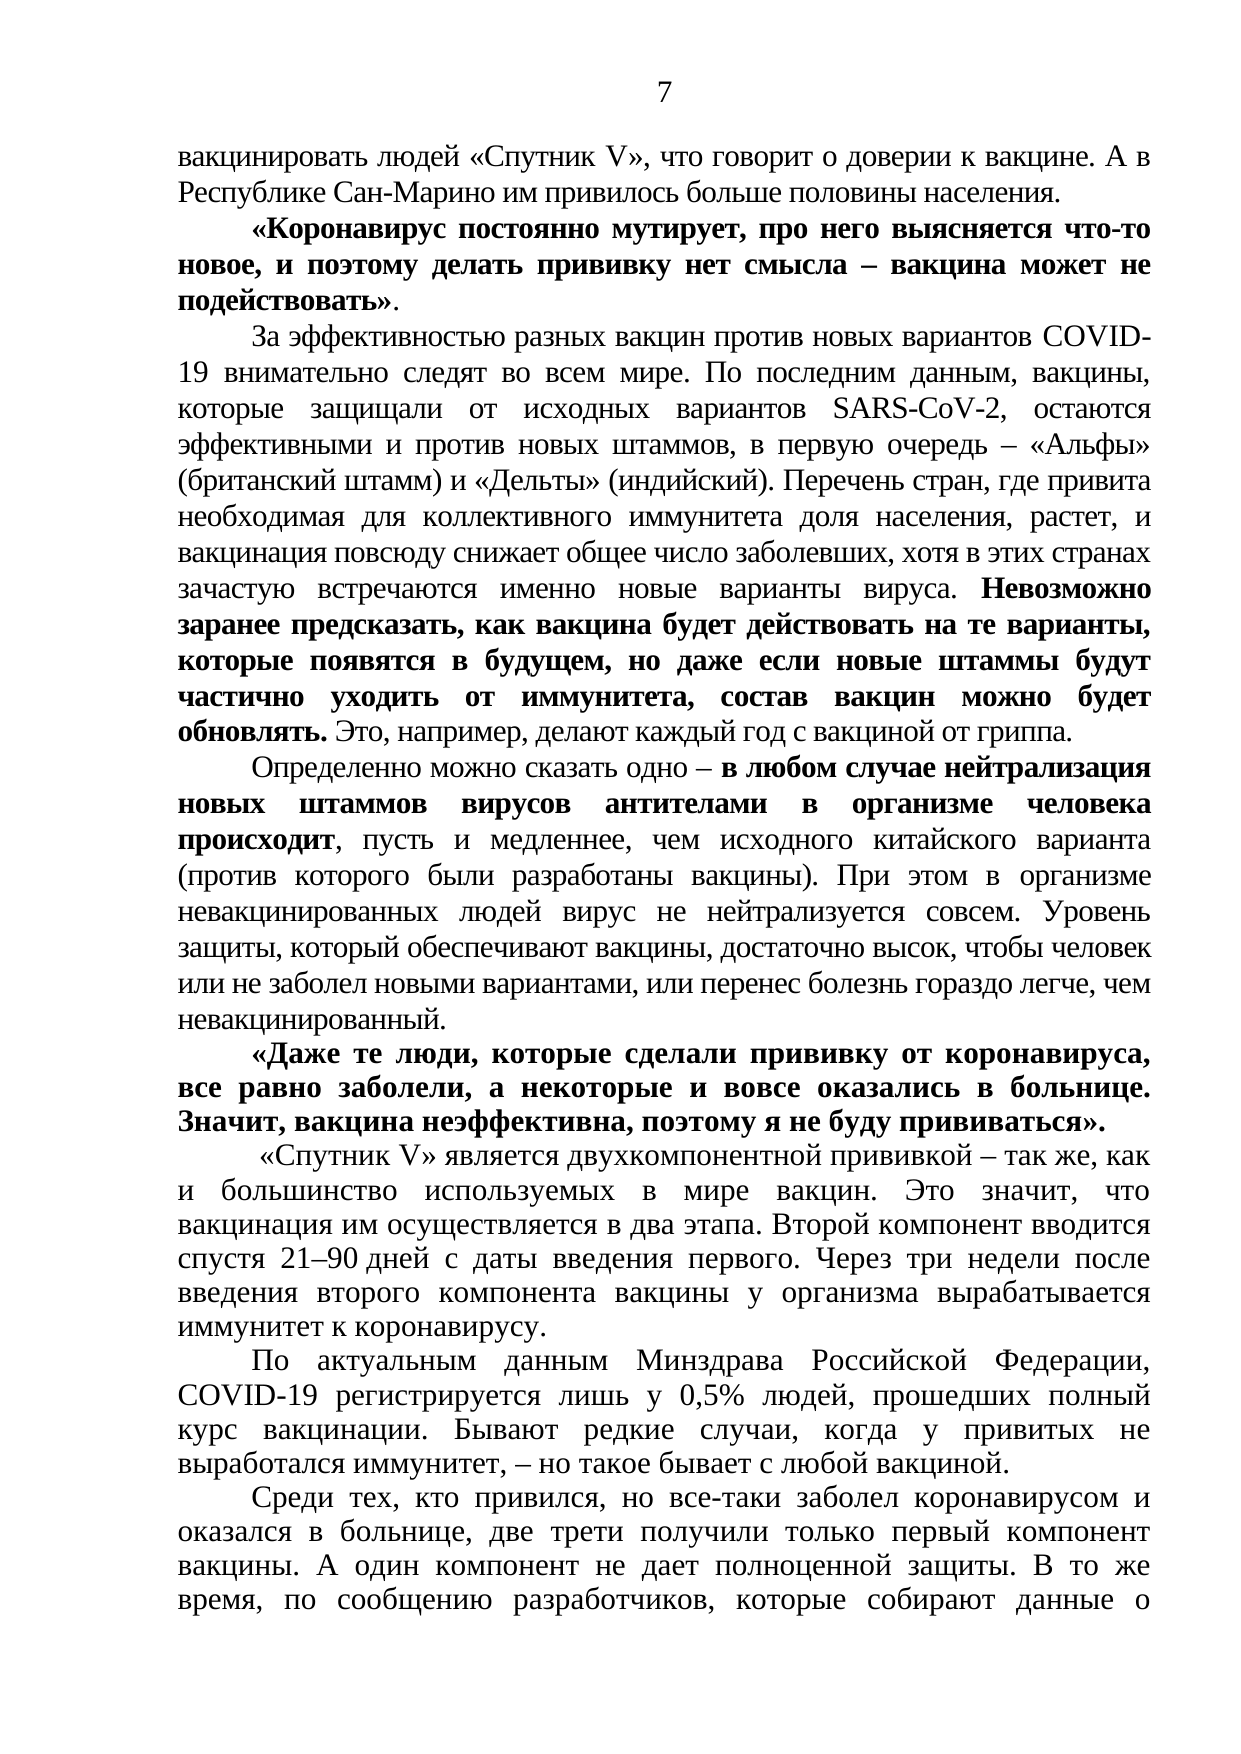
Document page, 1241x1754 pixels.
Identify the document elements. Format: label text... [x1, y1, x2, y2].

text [177, 138, 1152, 209]
text «Даже те люди, которые сделали прививку от коронавируса, все равно заболели, а некоторые и вовсе оказались в больнице. Значит, вакцина неэффективна, поэтому я не буду прививаться». [177, 1036, 1152, 1138]
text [177, 1480, 1152, 1617]
text По актуальным данным Минздрава Российской Федерации, COVID-19 регистрируется лишь у 0,5% людей, прошедших полный курс вакцинации. Бывают редкие случаи, когда у привитых не выработался иммунитет, – но такое бывает с любой вакциной. [177, 1343, 1152, 1480]
text «Спутник V» является двухкомпонентной прививкой – так же, как и большинство используемых в мире вакцин. Это значит, что вакцинация им осуществляется в два этапа. Второй компонент вводится спустя 21–90 дней с даты введения первого. Через три недели после введения второго компонента вакцины у организма вырабатывается иммунитет к коронавирусу. [177, 1138, 1152, 1343]
text Определенно можно сказать одно – в любом случае нейтрализация новых штаммов вирусов антителами в организме человека происходит, пусть и медленнее, чем исходного китайского варианта (против которого были разработаны вакцины). При этом в организме невакцинированных людей вирус не нейтрализуется совсем. Уровень защиты, который обеспечивают вакцины, достаточно высок, чтобы человек или не заболел новыми вариантами, или перенес болезнь гораздо легче, чем невакцинированный. [177, 749, 1152, 1036]
text За эффективностью разных вакцин против новых вариантов COVID-19 внимательно следят во всем мире. По последним данным, вакцины, которые защищали от исходных вариантов SARS-CoV-2, остаются эффективными и против новых штаммов, в первую очередь – «Альфы» (британский штамм) и «Дельты» (индийский). Перечень стран, где привита необходимая для коллективного иммунитета доля населения, растет, и вакцинация повсюду снижает общее число заболевших, хотя в этих странах зачастую встречаются именно новые варианты вируса. Невозможно заранее предсказать, как вакцина будет действовать на те варианты, которые появятся в будущем, но даже если новые штаммы будут частично уходить от иммунитета, состав вакцин можно будет обновлять. Это, например, делают каждый год с вакциной от гриппа. [177, 317, 1152, 749]
text «Коронавирус постоянно мутирует, про него выясняется что-то новое, и поэтому делать прививку нет смысла – вакцина может не подействовать». [177, 209, 1152, 317]
